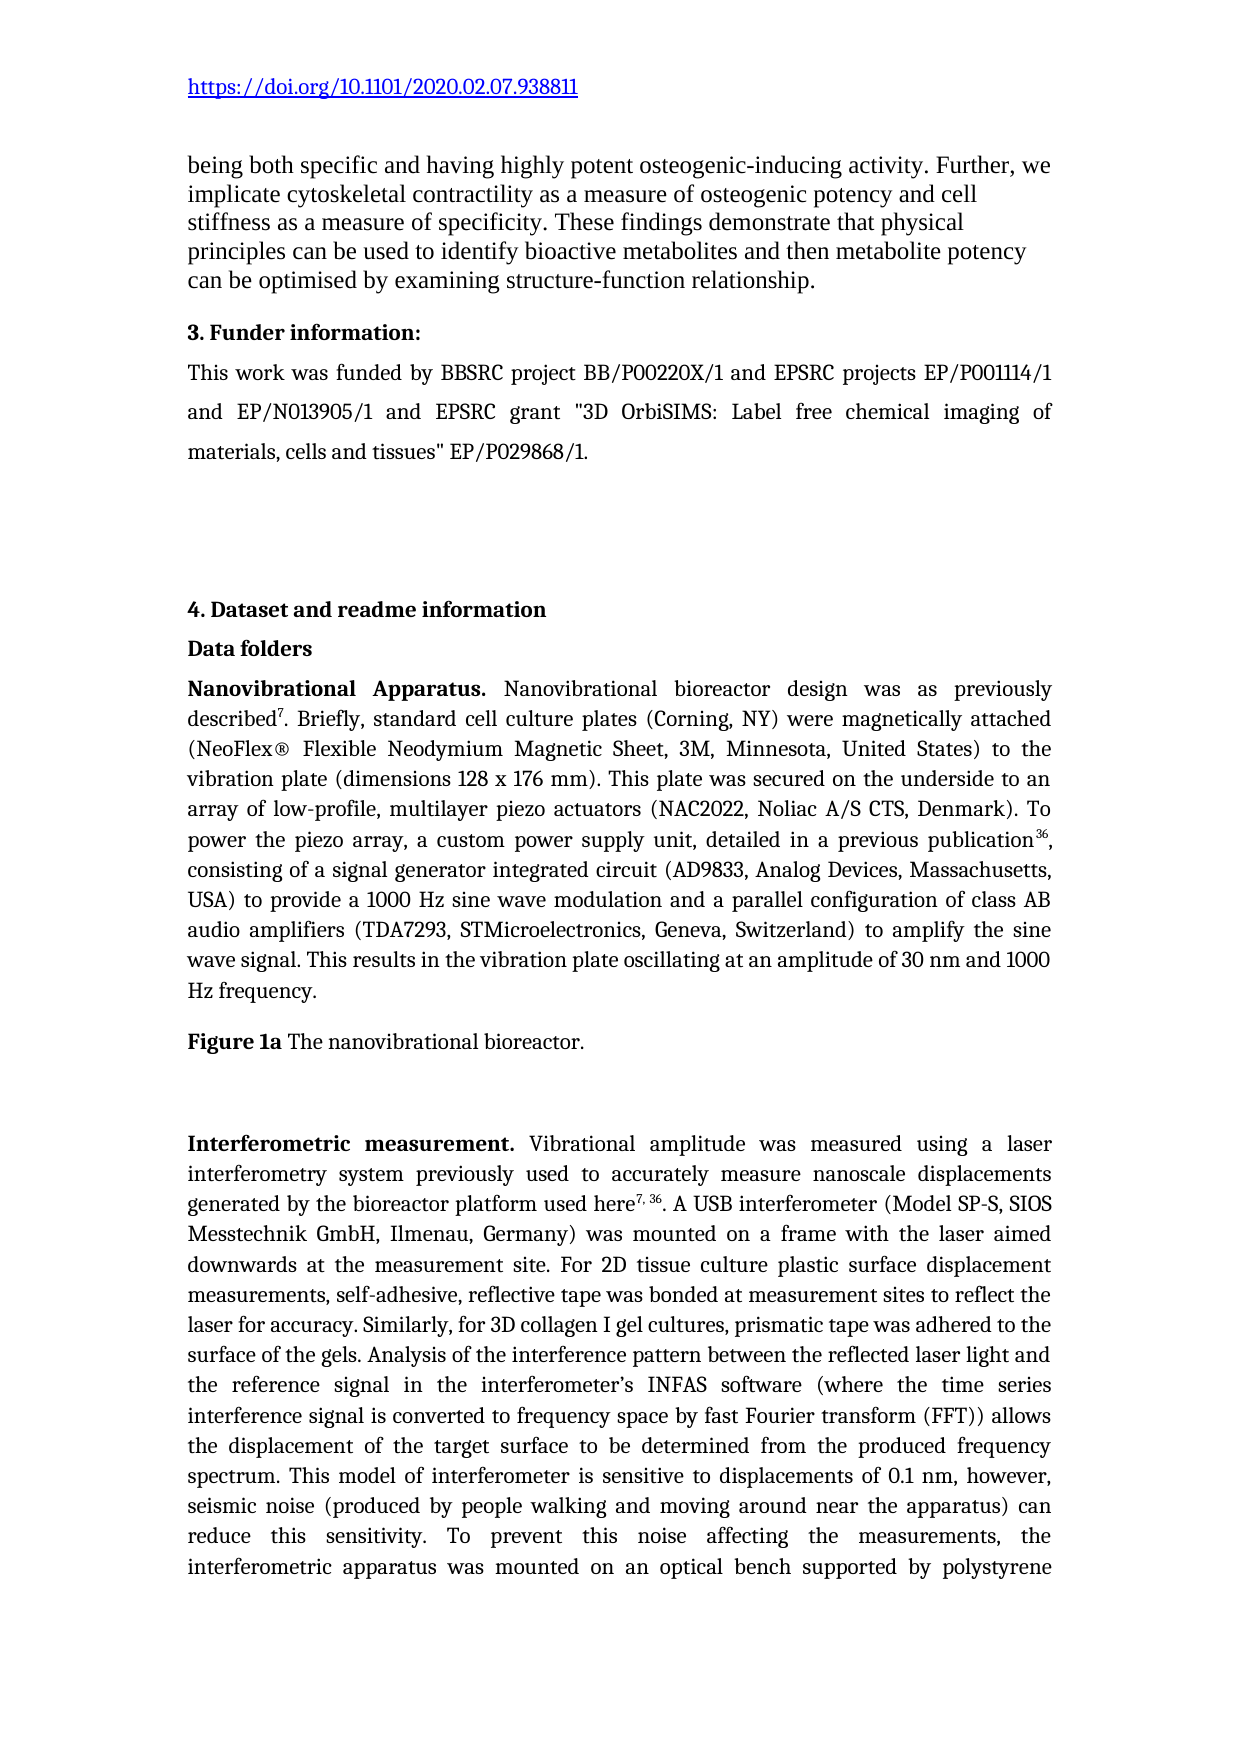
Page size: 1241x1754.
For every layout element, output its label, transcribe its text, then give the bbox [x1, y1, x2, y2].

text 4. Dataset and readme information [187, 596, 1053, 623]
text 3. Funder information: [187, 320, 1053, 346]
text Data folders [187, 636, 1053, 662]
text This work was funded by BBSRC project BB/P00220X/1 and EPSRC projects EP/P001114/1 and EP/N013905/1 and EPSRC grant "3D OrbiSIMS: Label free chemical imaging of materials, cells and tissues" EP/P029868/1. [187, 359, 1053, 465]
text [187, 150, 1053, 294]
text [187, 1131, 1053, 1580]
text Nanovibrational Apparatus. Nanovibrational bioreactor design was as previously described7. Briefly, standard cell culture plates (Corning, NY) were magnetically attached (NeoFlex® Flexible Neodymium Magnetic Sheet, 3M, Minnesota, United States) to the vibration plate (dimensions 128 x 176 mm). This plate was secured on the underside to an array of low-profile, multilayer piezo actuators (NAC2022, Noliac A/S CTS, Denmark). To power the piezo array, a custom power supply unit, detailed in a previous publication36, consisting of a signal generator integrated circuit (AD9833, Analog Devices, Massachusetts, USA) to provide a 1000 Hz sine wave modulation and a parallel configuration of class AB audio amplifiers (TDA7293, STMicroelectronics, Geneva, Switzerland) to amplify the sine wave signal. This results in the vibration plate oscillating at an amplitude of 30 nm and 1000 Hz frequency. [187, 675, 1053, 1004]
text Figure 1a The nanovibrational bioreactor. [187, 1028, 1053, 1055]
